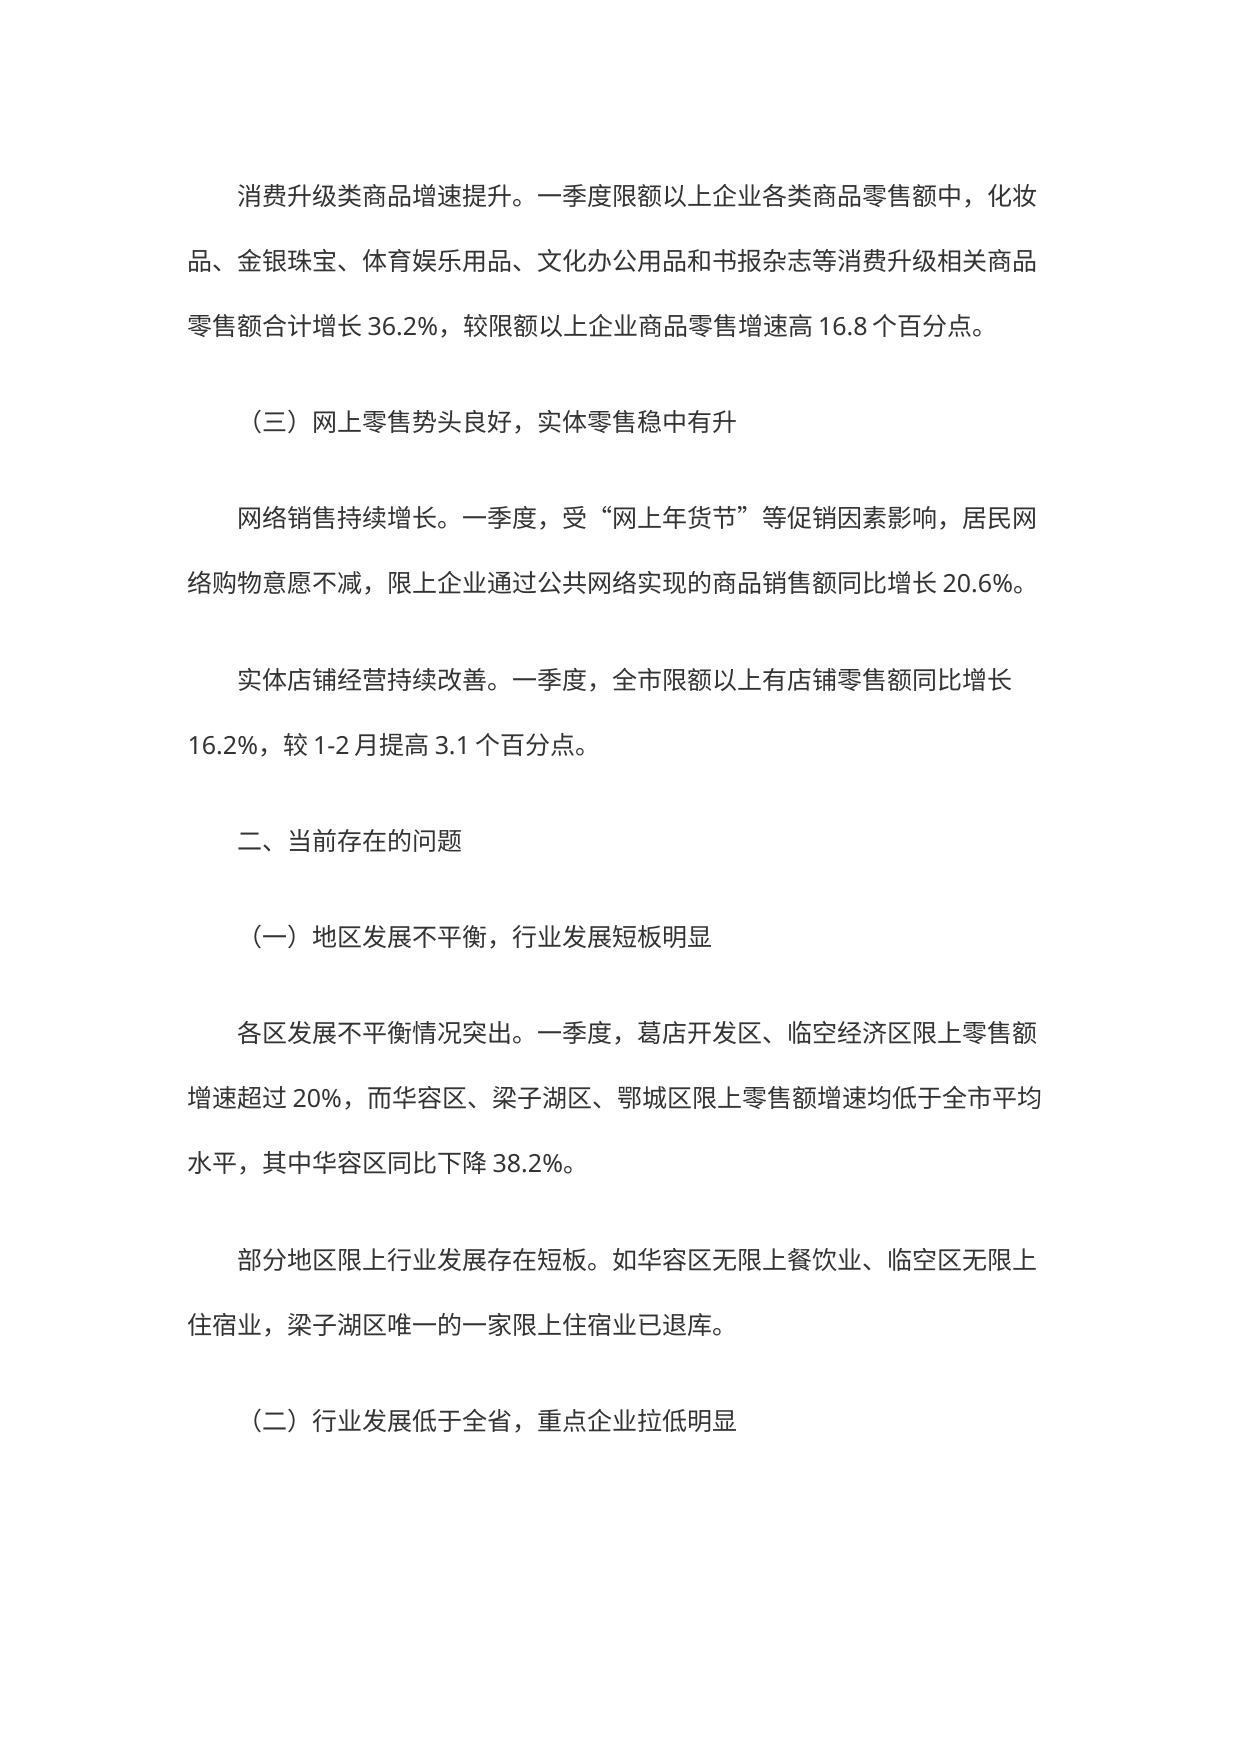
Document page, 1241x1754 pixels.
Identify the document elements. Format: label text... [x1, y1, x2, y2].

text （一）地区发展不平衡，行业发展短板明显 [187, 903, 1053, 968]
text 网络销售持续增长。一季度，受“网上年货节”等促销因素影响，居民网络购物意愿不减，限上企业通过公共网络实现的商品销售额同比增长20.6%。 [187, 484, 1053, 614]
text 各区发展不平衡情况突出。一季度，葛店开发区、临空经济区限上零售额增速超过20%，而华容区、梁子湖区、鄂城区限上零售额增速均低于全市平均水平，其中华容区同比下降38.2%。 [187, 999, 1053, 1194]
text （三）网上零售势头良好，实体零售稳中有升 [187, 388, 1053, 453]
text 实体店铺经营持续改善。一季度，全市限额以上有店铺零售额同比增长16.2%，较1-2月提高3.1个百分点。 [187, 646, 1053, 776]
text 消费升级类商品增速提升。一季度限额以上企业各类商品零售额中，化妆品、金银珠宝、体育娱乐用品、文化办公用品和书报杂志等消费升级相关商品零售额合计增长36.2%，较限额以上企业商品零售增速高16.8个百分点。 [187, 162, 1053, 357]
text 二、当前存在的问题 [187, 807, 1053, 872]
text 部分地区限上行业发展存在短板。如华容区无限上餐饮业、临空区无限上住宿业，梁子湖区唯一的一家限上住宿业已退库。 [187, 1226, 1053, 1356]
text （二）行业发展低于全省，重点企业拉低明显 [187, 1387, 1053, 1452]
